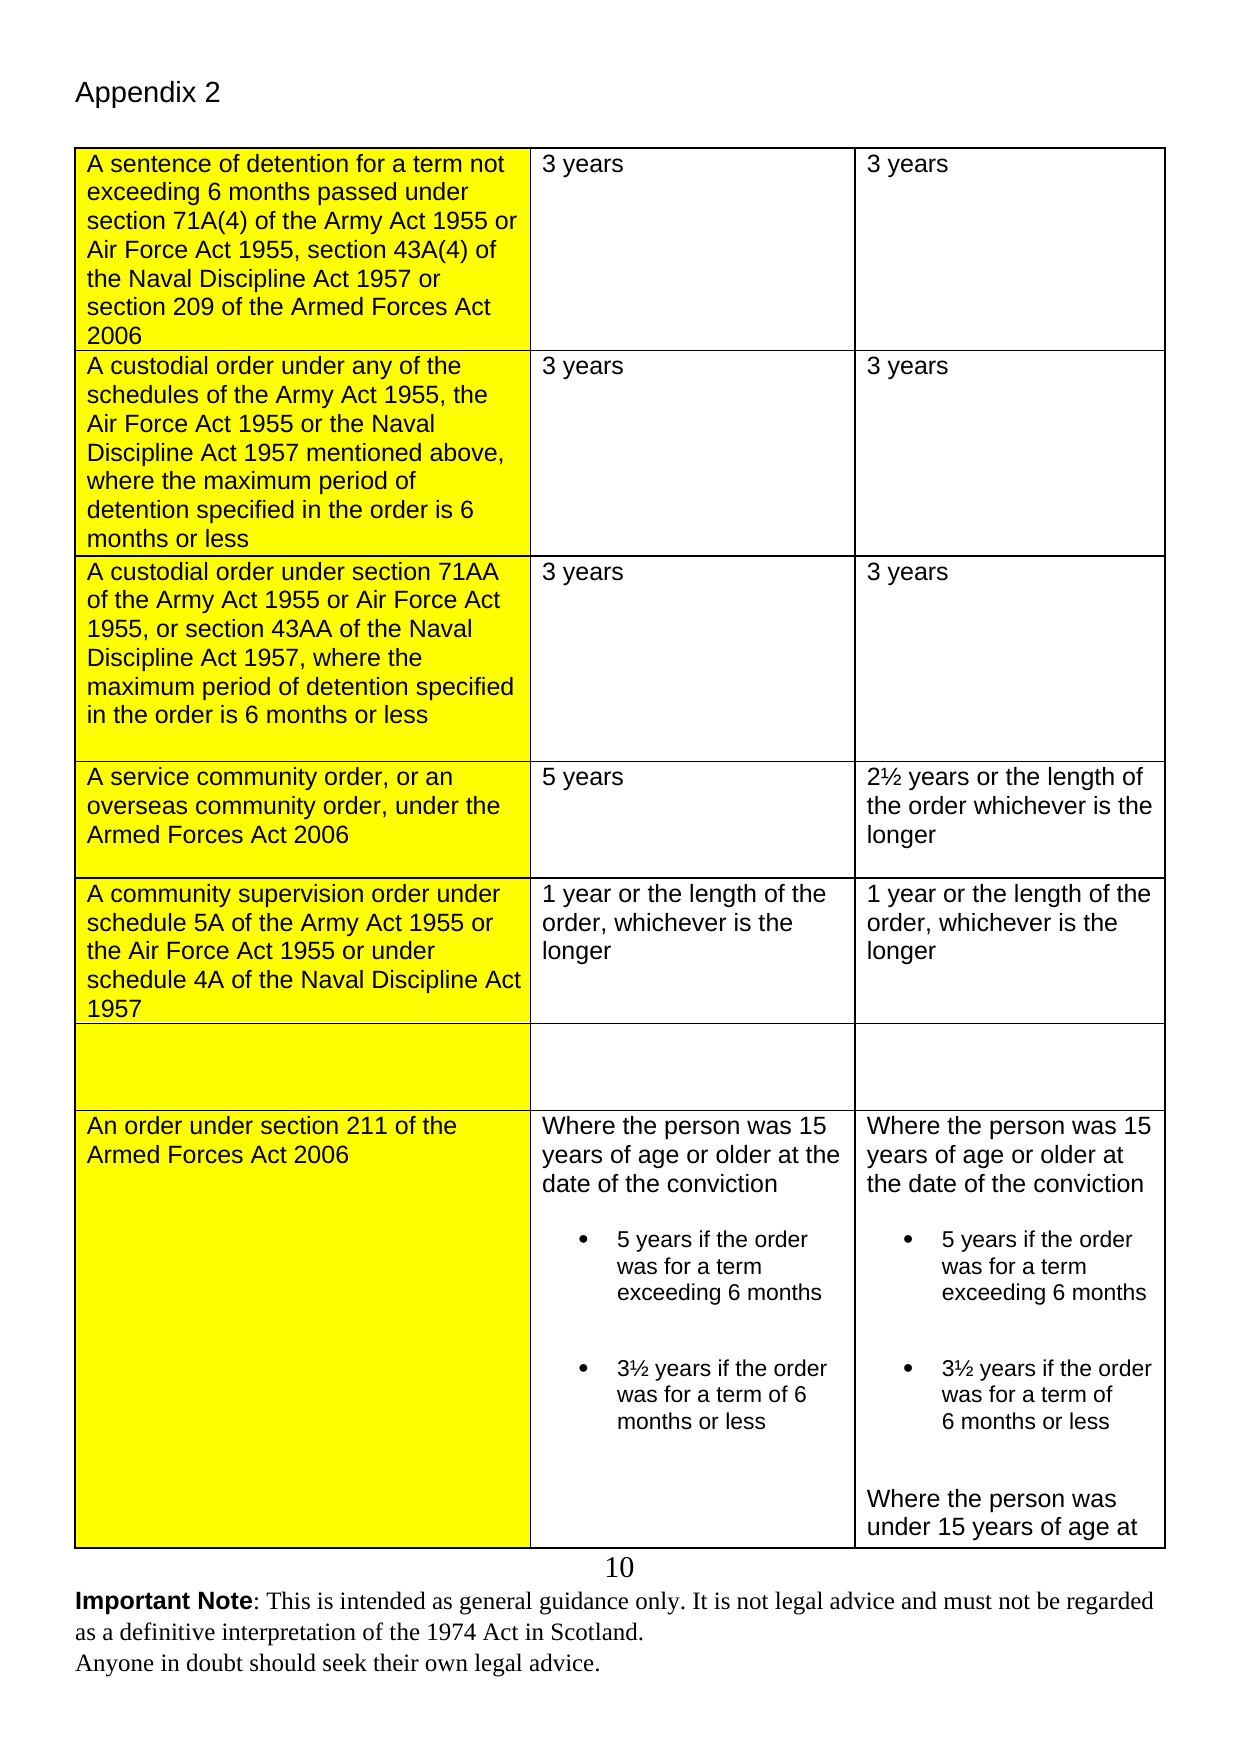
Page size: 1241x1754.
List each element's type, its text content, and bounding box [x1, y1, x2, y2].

table_cell [531, 1024, 854, 1110]
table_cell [531, 1111, 854, 1547]
table_cell 3 years [856, 351, 1164, 555]
table_cell 1 year or the length of the order, whichever is the longer [856, 879, 1164, 1022]
table_cell 1 year or the length of the order, whichever is the longer [531, 879, 854, 1022]
table_cell A custodial order under section 71AA of the Army Act 1955 or Air Force Act 1955, or section 43AA of the Naval Discipline Act 1957, where the maximum period of detention specified in the order is 6 months or less [76, 557, 530, 761]
table_cell A sentence of detention for a term not exceeding 6 months passed under section 71A(4) of the Army Act 1955 or Air Force Act 1955, section 43A(4) of the Naval Discipline Act 1957 or section 209 of the Armed Forces Act 2006 [76, 149, 530, 350]
table_cell A custodial order under any of the schedules of the Army Act 1955, the Air Force Act 1955 or the Naval Discipline Act 1957 mentioned above, where the maximum period of detention specified in the order is 6 months or less [76, 351, 530, 555]
table_cell 3 years [856, 149, 1164, 350]
table_cell [856, 1024, 1164, 1110]
table_cell 3 years [531, 351, 854, 555]
table_cell A community supervision order under schedule 5A of the Army Act 1955 or the Air Force Act 1955 or under schedule 4A of the Naval Discipline Act 1957 [76, 879, 530, 1022]
table_cell 3 years [531, 557, 854, 761]
table_cell 3 years [531, 149, 854, 350]
table_cell 2½ years or the length of the order whichever is the longer [856, 762, 1164, 877]
table_cell 5 years [531, 762, 854, 877]
table_cell A service community order, or an overseas community order, under the Armed Forces Act 2006 [76, 762, 530, 877]
table_cell [76, 1024, 530, 1110]
table_cell 3 years [856, 557, 1164, 761]
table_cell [76, 1111, 530, 1547]
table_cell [856, 1111, 1164, 1547]
